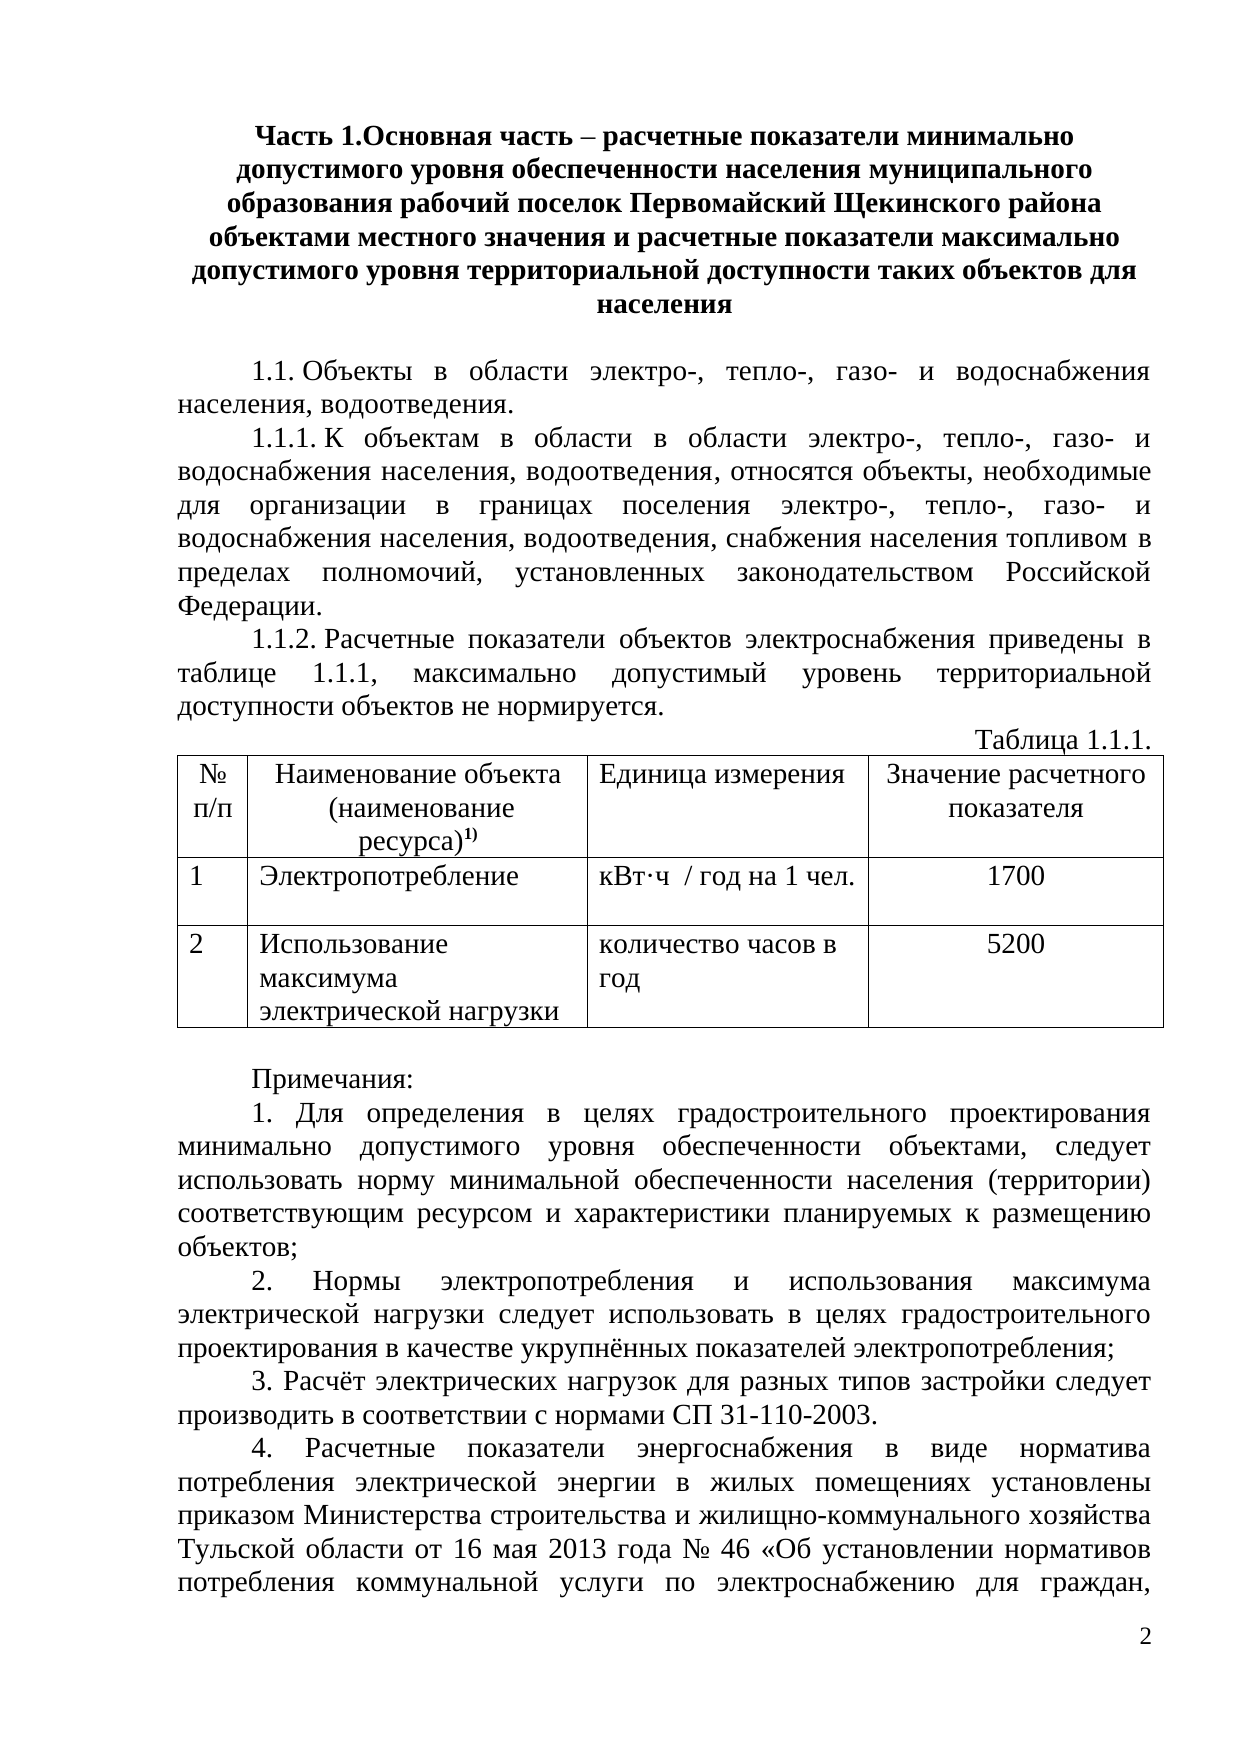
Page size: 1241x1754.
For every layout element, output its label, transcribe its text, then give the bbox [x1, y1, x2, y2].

table_cell кВт·ч / год на 1 чел. [588, 858, 868, 925]
table_cell 5200 [869, 926, 1163, 1027]
text 1.1. Объекты в области электро-, тепло-, газо- и водоснабжения населения, водоотведения. [177, 353, 1152, 420]
text 1.1.2. Расчетные показатели объектов электроснабжения приведены в таблице 1.1.1, максимально допустимый уровень территориальной доступности объектов не нормируется. [177, 621, 1152, 722]
text Примечания: [177, 1061, 1152, 1095]
text Таблица 1.1.1. [177, 722, 1152, 755]
text Часть 1.Основная часть – расчетные показатели минимально допустимого уровня обеспеченности населения муниципального образования рабочий поселок Первомайский Щекинского района объектами местного значения и расчетные показатели максимально допустимого уровня территориальной доступности таких объектов для населения [177, 118, 1152, 319]
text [177, 1430, 1152, 1598]
table_header Единица измерения [588, 756, 868, 857]
text 3. Расчёт электрических нагрузок для разных типов застройки следует производить в соответствии с нормами СП 31-110-2003. [177, 1363, 1152, 1430]
table_cell 1700 [869, 858, 1163, 925]
table_cell количество часов в год [588, 926, 868, 1027]
table_cell Использование максимума электрической нагрузки [248, 926, 587, 1027]
text 2. Нормы электропотребления и использования максимума электрической нагрузки следует использовать в целях градостроительного проектирования в качестве укрупнённых показателей электропотребления; [177, 1263, 1152, 1363]
table_header Значение расчетного показателя [869, 756, 1163, 857]
table_cell 2 [178, 926, 247, 1027]
table_cell 1 [178, 858, 247, 925]
table_cell Электропотребление [248, 858, 587, 925]
text 1.1.1. К объектам в области в области электро-, тепло-, газо- и водоснабжения населения, водоотведения, относятся объекты, необходимые для организации в границах поселения электро-, тепло-, газо- и водоснабжения населения, водоотведения, снабжения населения топливом в пределах полномочий, установленных законодательством Российской Федерации. [177, 420, 1152, 621]
table_header № п/п [178, 756, 247, 857]
table_header Наименование объекта (наименование ресурса)1) [248, 756, 587, 857]
text 1. Для определения в целях градостроительного проектирования минимально допустимого уровня обеспеченности объектами, следует использовать норму минимальной обеспеченности населения (территории) соответствующим ресурсом и характеристики планируемых к размещению объектов; [177, 1095, 1152, 1263]
